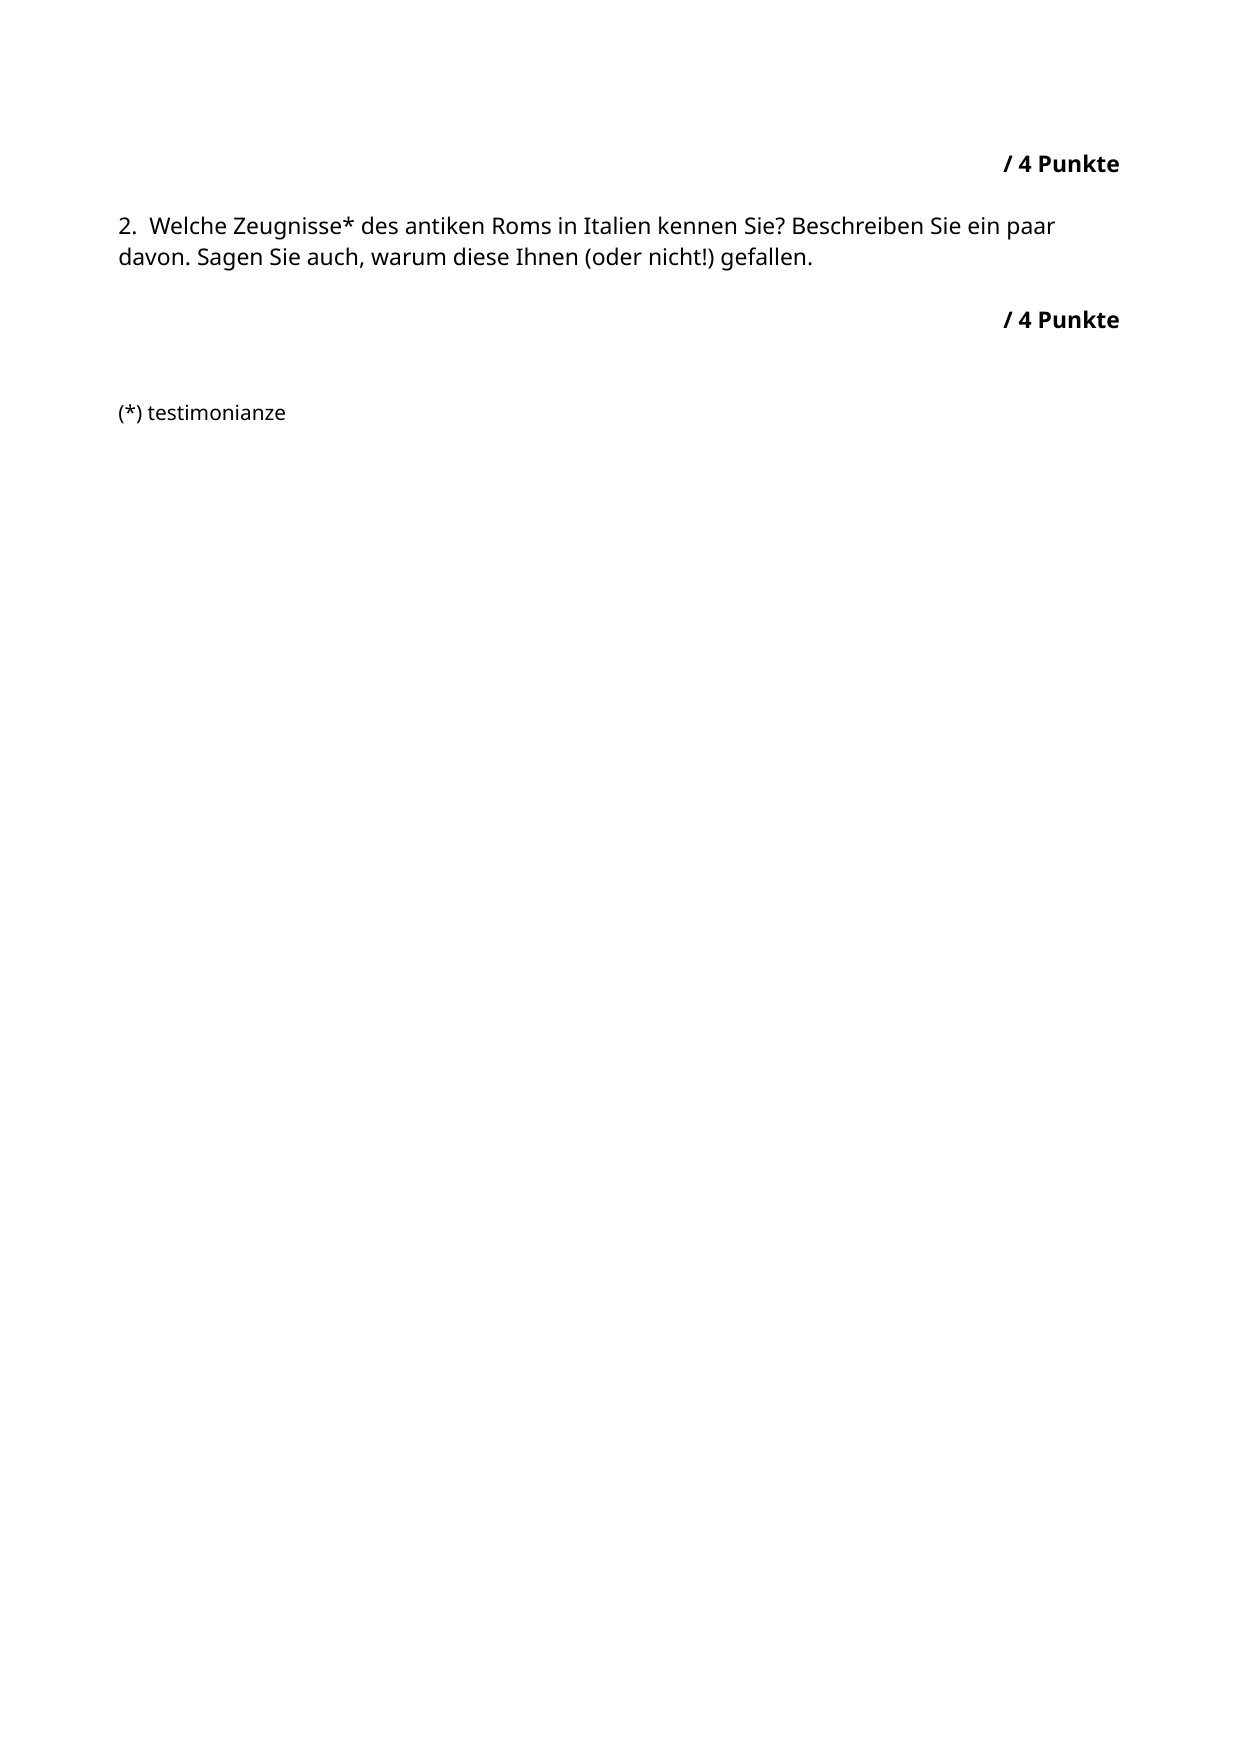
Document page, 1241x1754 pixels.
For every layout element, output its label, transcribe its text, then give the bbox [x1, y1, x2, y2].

text (*) testimonianze [118, 398, 1122, 426]
text / 4 Punkte [118, 148, 1122, 179]
text / 4 Punkte [118, 304, 1122, 335]
text 2. Welche Zeugnisse* des antiken Roms in Italien kennen Sie? Beschreiben Sie ein paar davon. Sagen Sie auch, warum diese Ihnen (oder nicht!) gefallen. [118, 210, 1122, 273]
